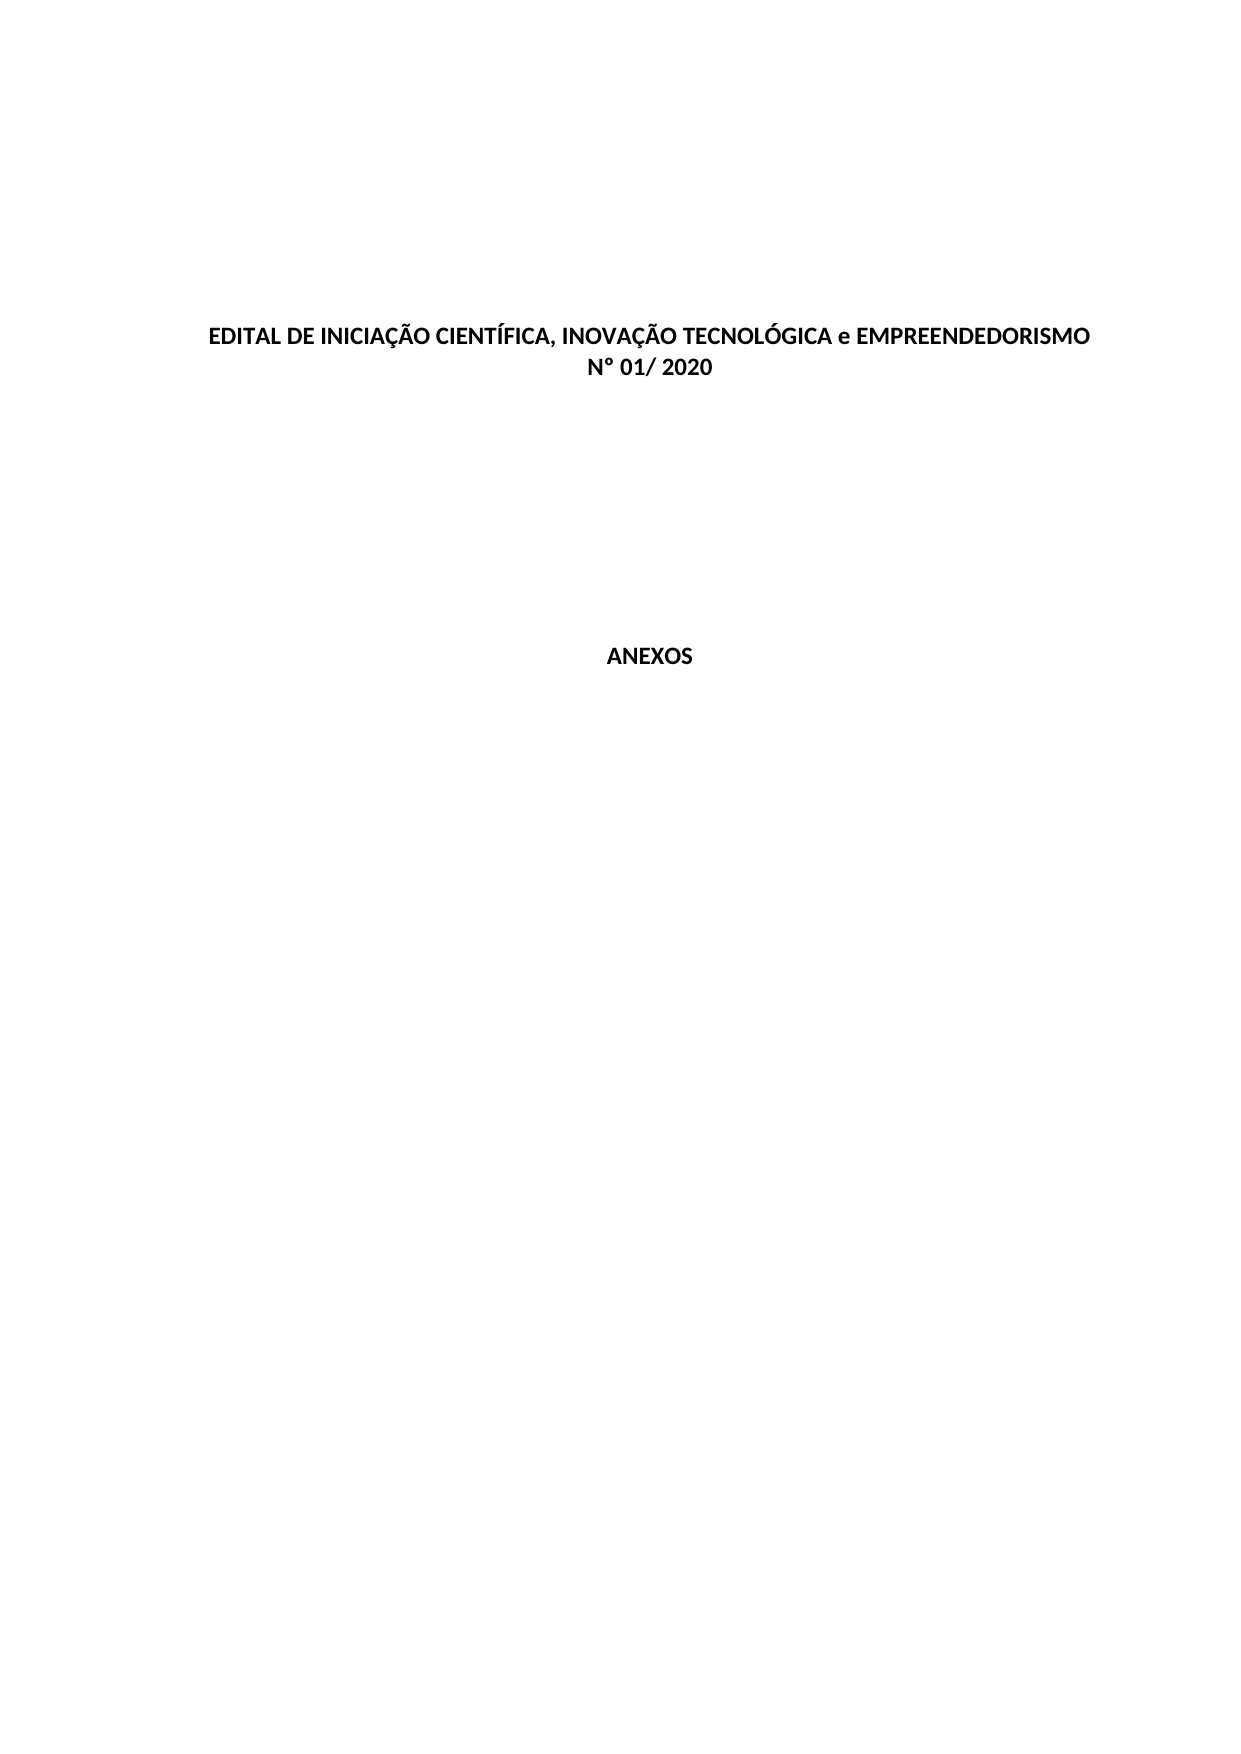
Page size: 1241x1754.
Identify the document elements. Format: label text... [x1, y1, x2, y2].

text ANEXOS [177, 640, 1122, 670]
text Nº 01/ 2020 [177, 351, 1122, 381]
text EDITAL DE INICIAÇÃO CIENTÍFICA, INOVAÇÃO TECNOLÓGICA e EMPREENDEDORISMO [177, 320, 1122, 351]
